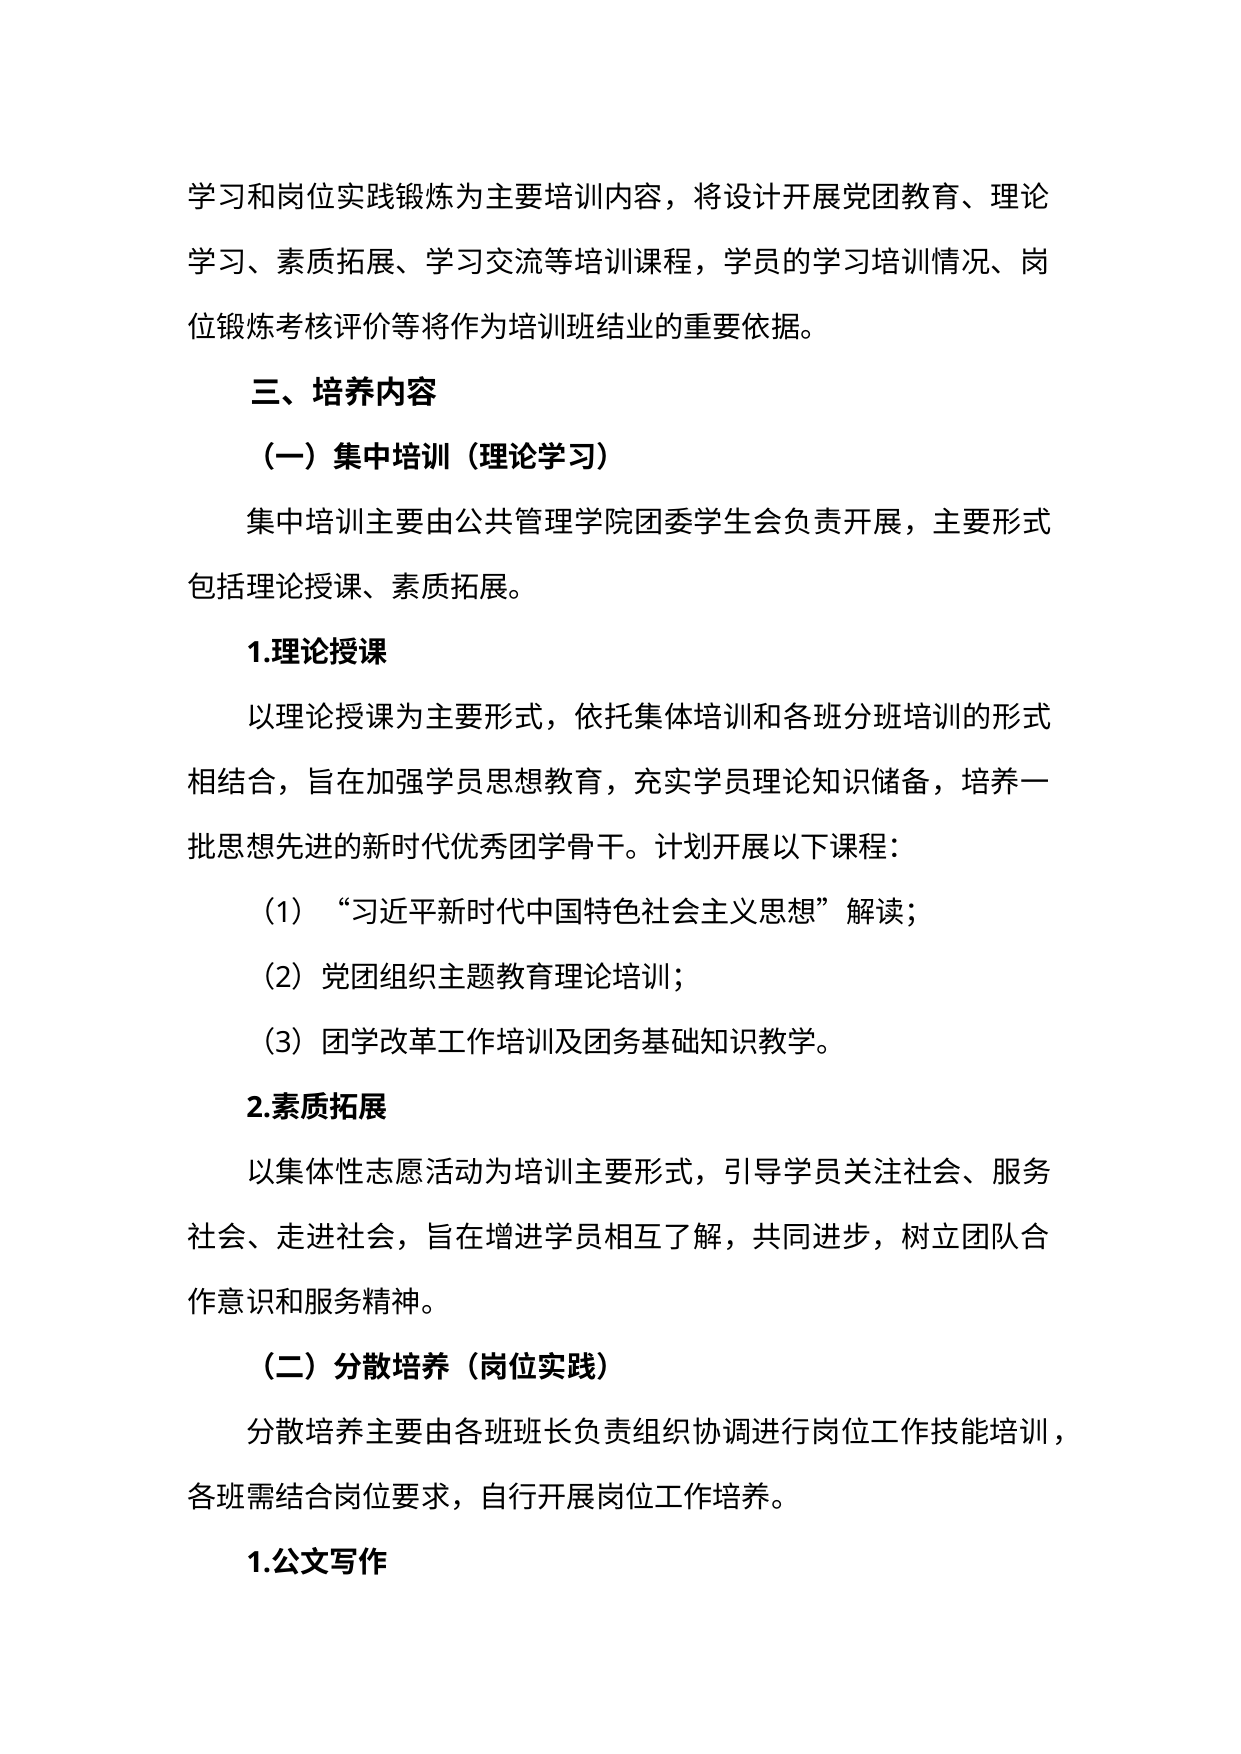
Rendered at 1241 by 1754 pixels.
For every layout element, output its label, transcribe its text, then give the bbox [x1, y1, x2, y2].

text 三、培养内容 [187, 357, 1053, 422]
text （一）集中培训（理论学习） [187, 422, 1053, 487]
text 以集体性志愿活动为培训主要形式，引导学员关注社会、服务社会、走进社会，旨在增进学员相互了解，共同进步，树立团队合作意识和服务精神。 [187, 1137, 1053, 1332]
text （2）党团组织主题教育理论培训； [187, 942, 1053, 1007]
text 集中培训主要由公共管理学院团委学生会负责开展，主要形式包括理论授课、素质拓展。 [187, 487, 1053, 617]
text 2.素质拓展 [187, 1072, 1053, 1137]
text 以理论授课为主要形式，依托集体培训和各班分班培训的形式相结合，旨在加强学员思想教育，充实学员理论知识储备，培养一批思想先进的新时代优秀团学骨干。计划开展以下课程： [187, 682, 1053, 877]
text 1.公文写作 [187, 1527, 1053, 1592]
text （3）团学改革工作培训及团务基础知识教学。 [187, 1007, 1053, 1072]
text （1）“习近平新时代中国特色社会主义思想”解读； [187, 877, 1053, 942]
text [187, 162, 1053, 357]
text （二）分散培养（岗位实践） [187, 1332, 1053, 1397]
text 分散培养主要由各班班长负责组织协调进行岗位工作技能培训，各班需结合岗位要求，自行开展岗位工作培养。 [187, 1397, 1053, 1527]
text 1.理论授课 [187, 617, 1053, 682]
